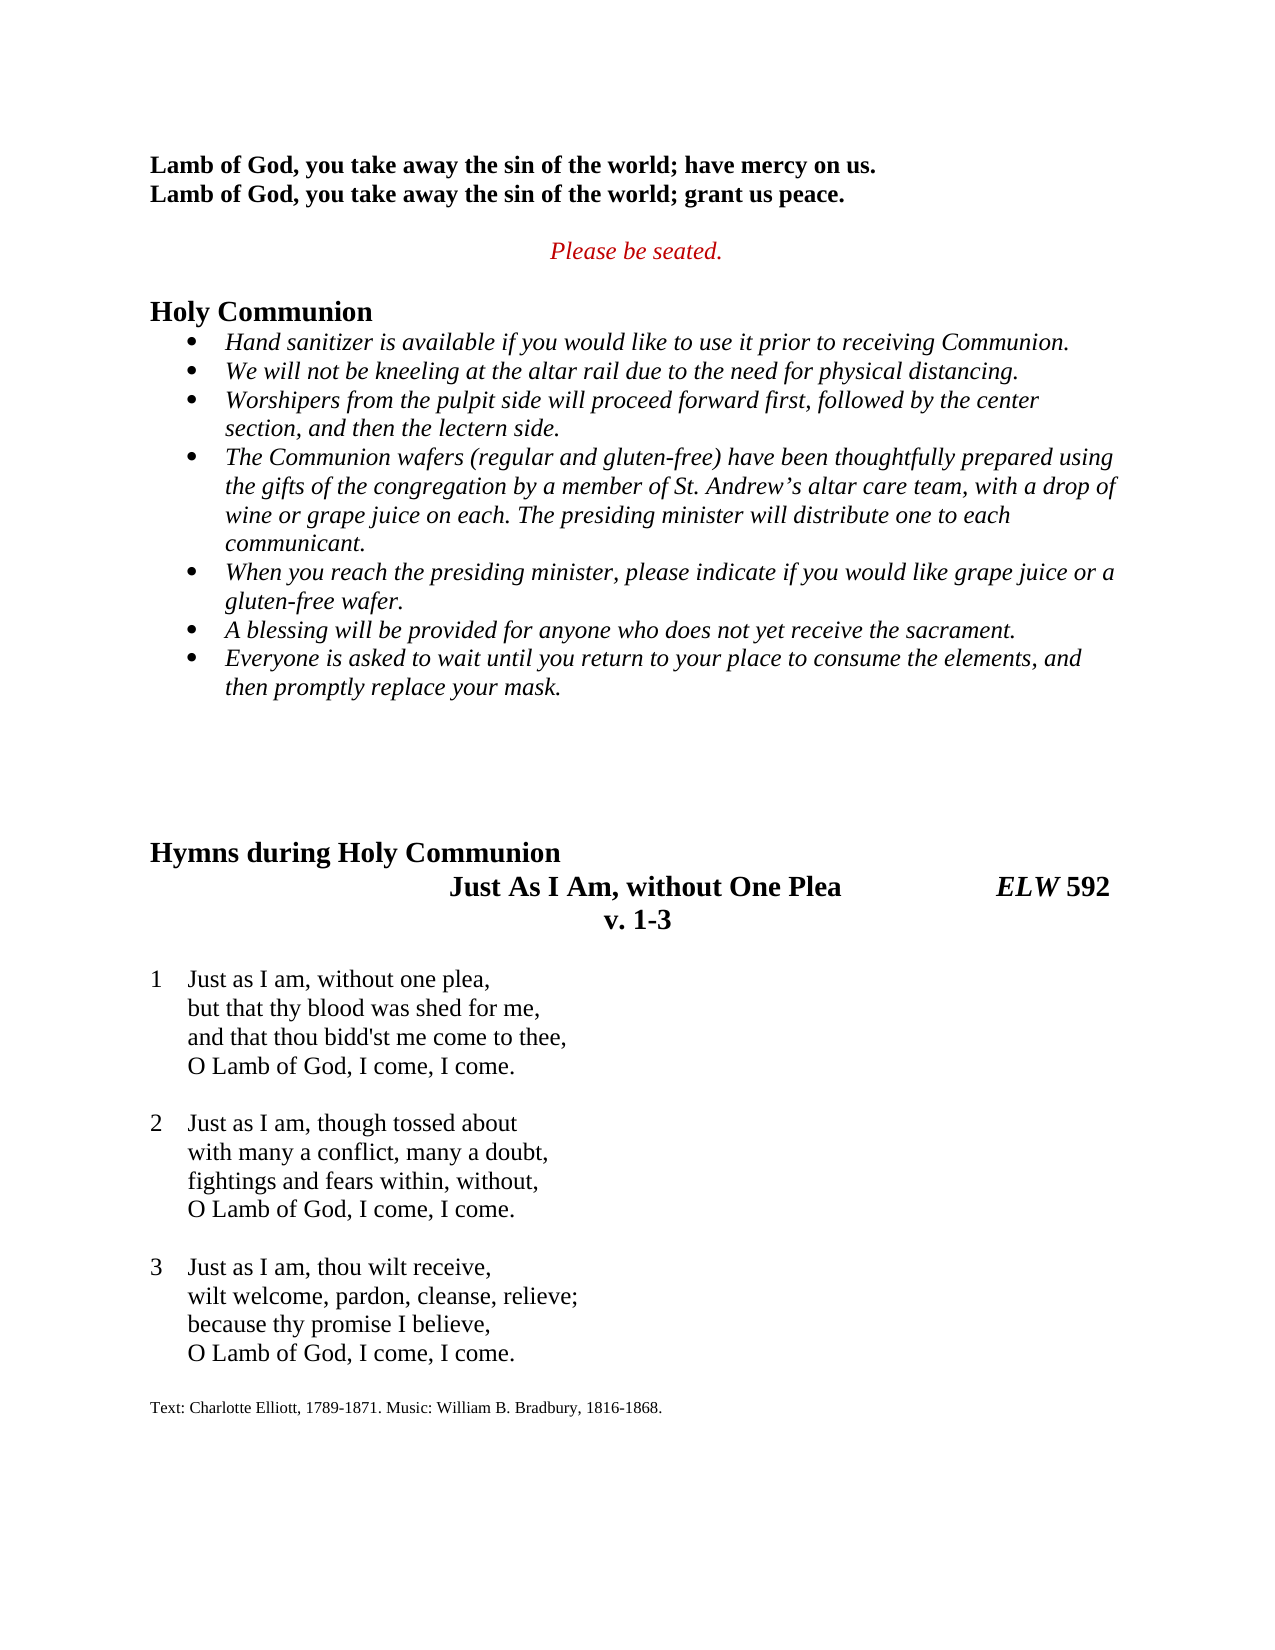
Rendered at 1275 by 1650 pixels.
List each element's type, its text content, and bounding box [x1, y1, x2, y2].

text Lamb of God, you take away the sin of the world; have mercy on us. [150, 150, 1125, 179]
text but that thy blood was shed for me, [150, 993, 1125, 1022]
text O Lamb of God, I come, I come. [150, 1194, 1125, 1223]
text v. 1-3 [150, 902, 1125, 936]
text fightings and fears within, without, [150, 1166, 1125, 1194]
list The Communion wafers (regular and gluten-free) have been thoughtfully prepared using the gifts of the congregation by a member of St. Andrew’s altar care team, with a drop of wine or grape juice on each. The presiding minister will distribute one to each communicant. [187, 442, 1125, 557]
text Hymns during Holy Communion [150, 835, 1125, 869]
list Hand sanitizer is available if you would like to use it prior to receiving Communion. [187, 327, 1125, 356]
text and that thou bidd'st me come to thee, [150, 1022, 1125, 1051]
text O Lamb of God, I come, I come. [150, 1338, 1125, 1367]
text because thy promise I believe, [150, 1309, 1125, 1338]
text Just As I Am, without One Plea ELW 592 [150, 869, 1125, 902]
text Text: Charlotte Elliott, 1789-1871. Music: William B. Bradbury, 1816-1868. [150, 1398, 1125, 1417]
text Please be seated. [150, 236, 1125, 265]
text 1 Just as I am, without one plea, [150, 964, 1125, 993]
list We will not be kneeling at the altar rail due to the need for physical distancing. [187, 356, 1125, 385]
text 2 Just as I am, though tossed about [150, 1108, 1125, 1137]
text 3 Just as I am, thou wilt receive, [150, 1252, 1125, 1281]
list Worshipers from the pulpit side will proceed forward first, followed by the center section, and then the lectern side. [187, 385, 1125, 442]
text Lamb of God, you take away the sin of the world; grant us peace. [150, 179, 1125, 207]
list Everyone is asked to wait until you return to your place to consume the elements, and then promptly replace your mask. [187, 643, 1125, 701]
list When you reach the presiding minister, please indicate if you would like grape juice or a gluten-free wafer. [187, 557, 1125, 615]
list A blessing will be provided for anyone who does not yet receive the sacrament. [187, 615, 1125, 643]
text wilt welcome, pardon, cleanse, relieve; [150, 1281, 1125, 1309]
text O Lamb of God, I come, I come. [150, 1051, 1125, 1079]
text Holy Communion [150, 294, 1125, 327]
text with many a conflict, many a doubt, [150, 1137, 1125, 1166]
